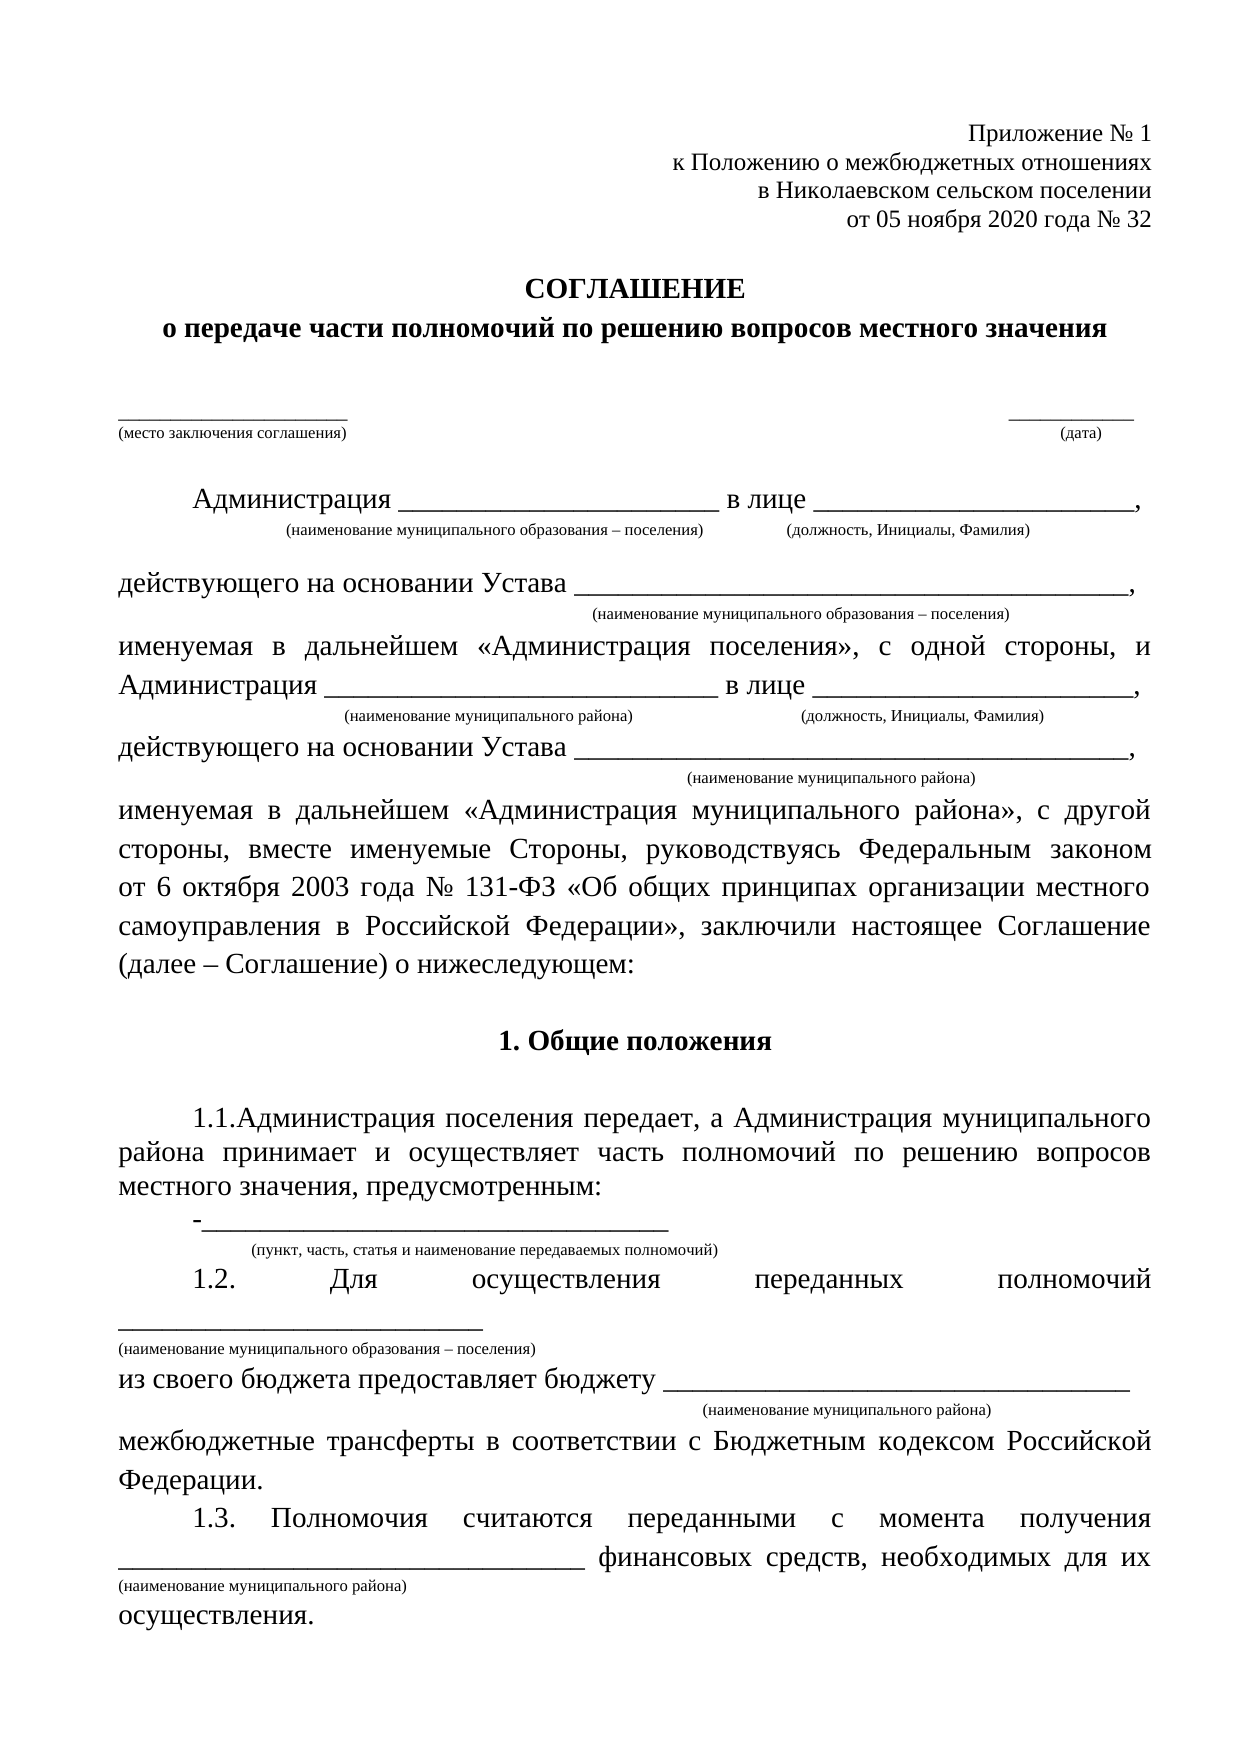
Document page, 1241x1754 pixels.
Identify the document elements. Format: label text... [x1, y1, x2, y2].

text действующего на основании Устава ______________________________________, [118, 566, 1152, 599]
text (наименование муниципального образования – поселения) (должность, Инициалы, Фамилия) [118, 519, 1152, 538]
text из своего бюджета предоставляет бюджету ________________________________ [118, 1361, 1152, 1394]
text именуемая в дальнейшем «Администрация муниципального района», с другой стороны, вместе именуемые Стороны, руководствуясь Федеральным законом от 6 октября 2003 года № 131-ФЗ «Об общих принципах организации местного самоуправления в Российской Федерации», заключили настоящее Соглашение (далее – Соглашение) о нижеследующем: [118, 792, 1152, 980]
text в Николаевском сельском поселении [118, 176, 1152, 204]
text Администрация ______________________ в лице ______________________, [118, 481, 1152, 514]
text к Положению о межбюджетных отношениях [118, 147, 1152, 176]
text 1.2. Для осуществления переданных полномочий _________________________ [118, 1262, 1152, 1334]
text межбюджетные трансферты в соответствии с Бюджетным кодексом Российской Федерации. [118, 1423, 1152, 1496]
text (наименование муниципального района) [118, 768, 1152, 787]
text СОГЛАШЕНИЕ [118, 272, 1152, 305]
text именуемая в дальнейшем «Администрация поселения», с одной стороны, и Администрация ___________________________ в лице ______________________, [118, 628, 1152, 700]
text (наименование муниципального образования – поселения) [118, 1339, 1152, 1358]
text от 05 ноября 2020 года № 32 [118, 204, 1152, 233]
text действующего на основании Устава ______________________________________, [118, 729, 1152, 763]
text (пункт, часть, статья и наименование передаваемых полномочий) [251, 1240, 1152, 1259]
text Приложение № 1 [118, 118, 1152, 147]
text о передаче части полномочий по решению вопросов местного значения [118, 310, 1152, 344]
text 1.3. Полномочия считаются переданными с момента получения ________________________________ финансовых средств, необходимых для их (наименование муниципального района) [118, 1501, 1152, 1594]
text (наименование муниципального образования – поселения) [118, 604, 1152, 623]
text осуществления. [118, 1597, 1152, 1631]
text ______________________ ____________ [118, 399, 1152, 423]
text (наименование муниципального района) [118, 1399, 1152, 1418]
list Администрация поселения передает, а Администрация муниципального района принимает и осуществляет часть полномочий по решению вопросов местного значения, предусмотренным: [118, 1101, 1152, 1201]
text (наименование муниципального района) (должность, Инициалы, Фамилия) [118, 705, 1152, 724]
text (место заключения соглашения) (дата) [118, 423, 1152, 442]
text -________________________________ [118, 1201, 1152, 1235]
text 1. Общие положения [118, 1023, 1152, 1057]
